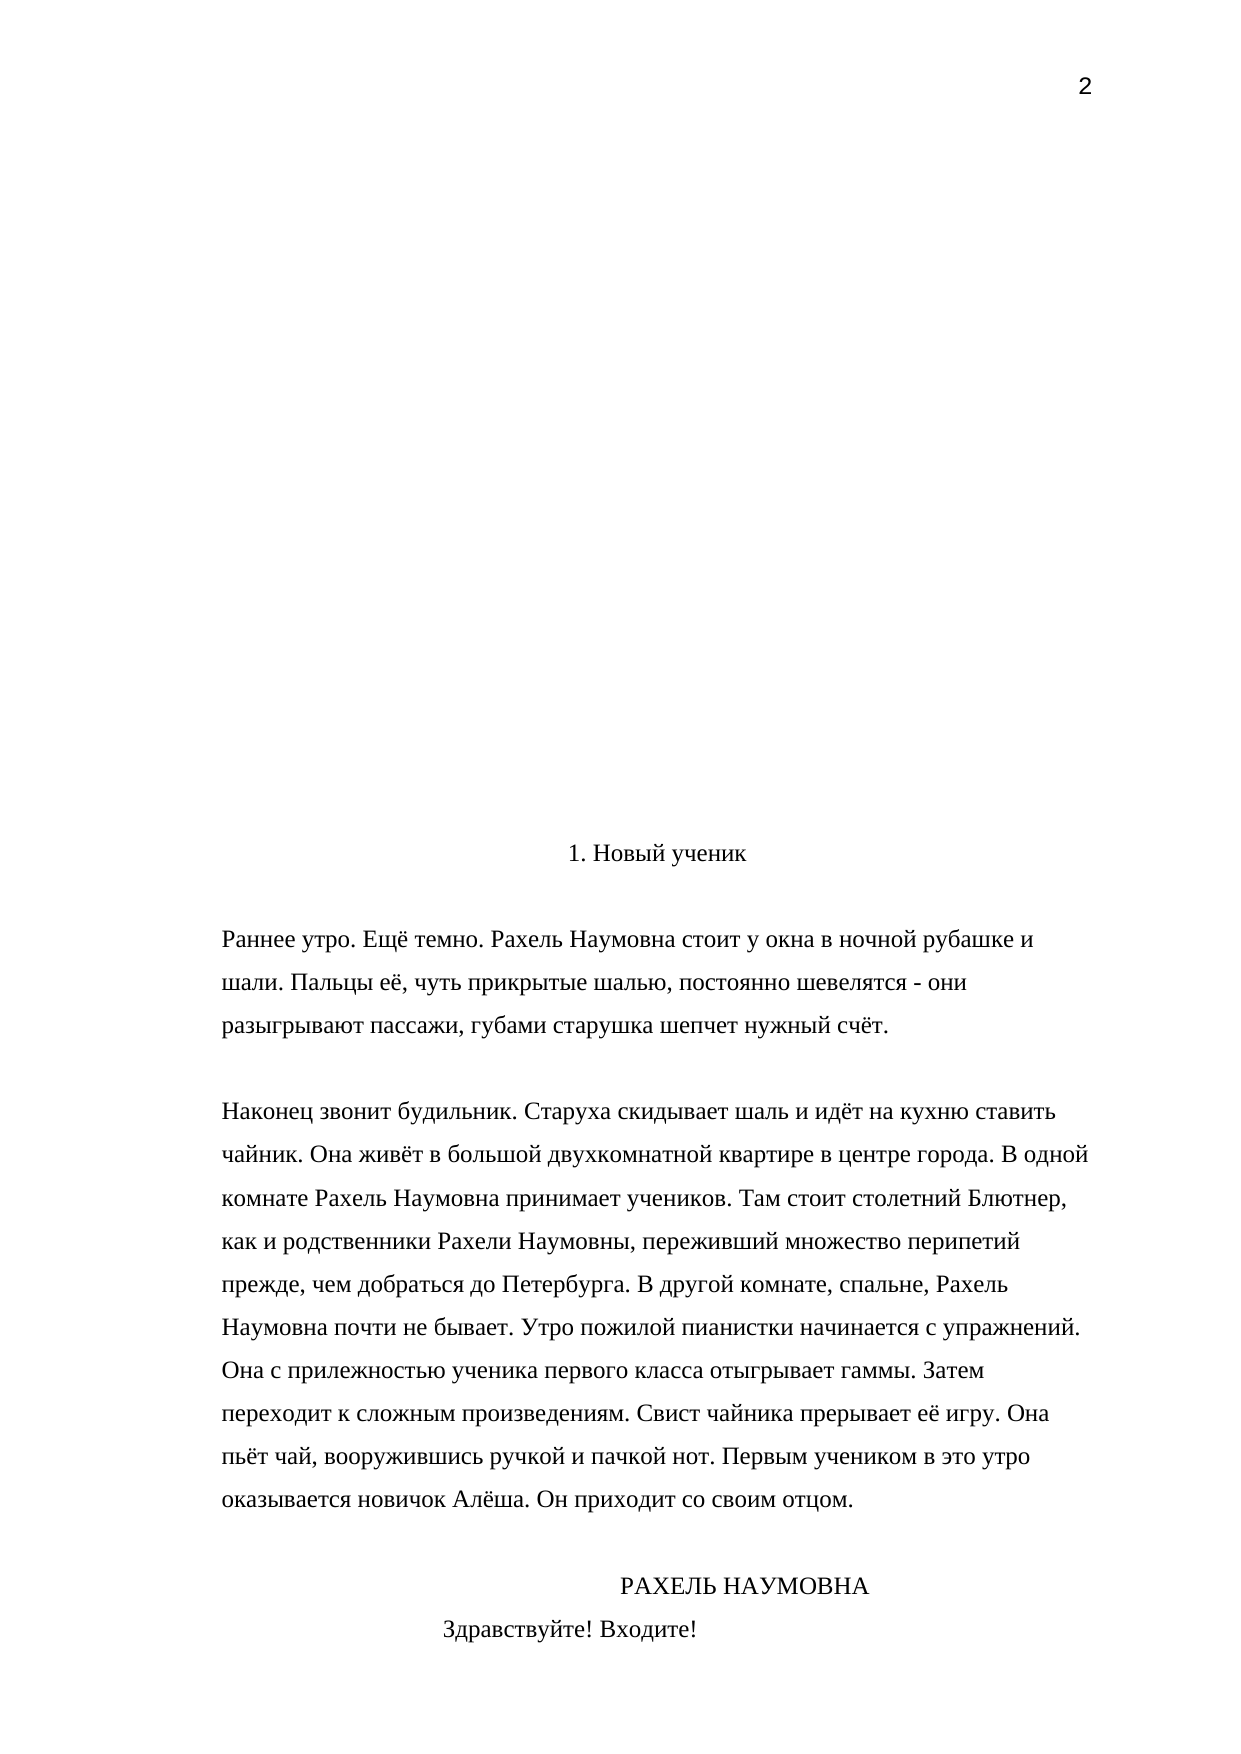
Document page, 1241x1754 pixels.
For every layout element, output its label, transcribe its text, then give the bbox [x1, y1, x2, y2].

text Здравствуйте! Входите! [443, 1614, 871, 1643]
text 1. Новый ученик [221, 838, 1093, 866]
text Наконец звонит будильник. Старуха скидывает шаль и идёт на кухню ставить чайник. Она живёт в большой двухкомнатной квартире в центре города. В одной комнате Рахель Наумовна принимает учеников. Там стоит столетний Блютнер, как и родственники Рахели Наумовны, переживший множество перипетий прежде, чем добраться до Петербурга. В другой комнате, спальне, Рахель Наумовна почти не бывает. Утро пожилой пианистки начинается с упражнений. Она с прилежностью ученика первого класса отыгрывает гаммы. Затем переходит к сложным произведениям. Свист чайника прерывает её игру. Она пьёт чай, вооружившись ручкой и пачкой нот. Первым учеником в это утро оказывается новичок Алёша. Он приходит со своим отцом. [221, 1096, 1093, 1513]
text Раннее утро. Ещё темно. Рахель Наумовна стоит у окна в ночной рубашке и шали. Пальцы её, чуть прикрытые шалью, постоянно шевелятся - они разыгрывают пассажи, губами старушка шепчет нужный счёт. [221, 924, 1093, 1039]
text РАХЕЛЬ НАУМОВНА [620, 1571, 1093, 1599]
